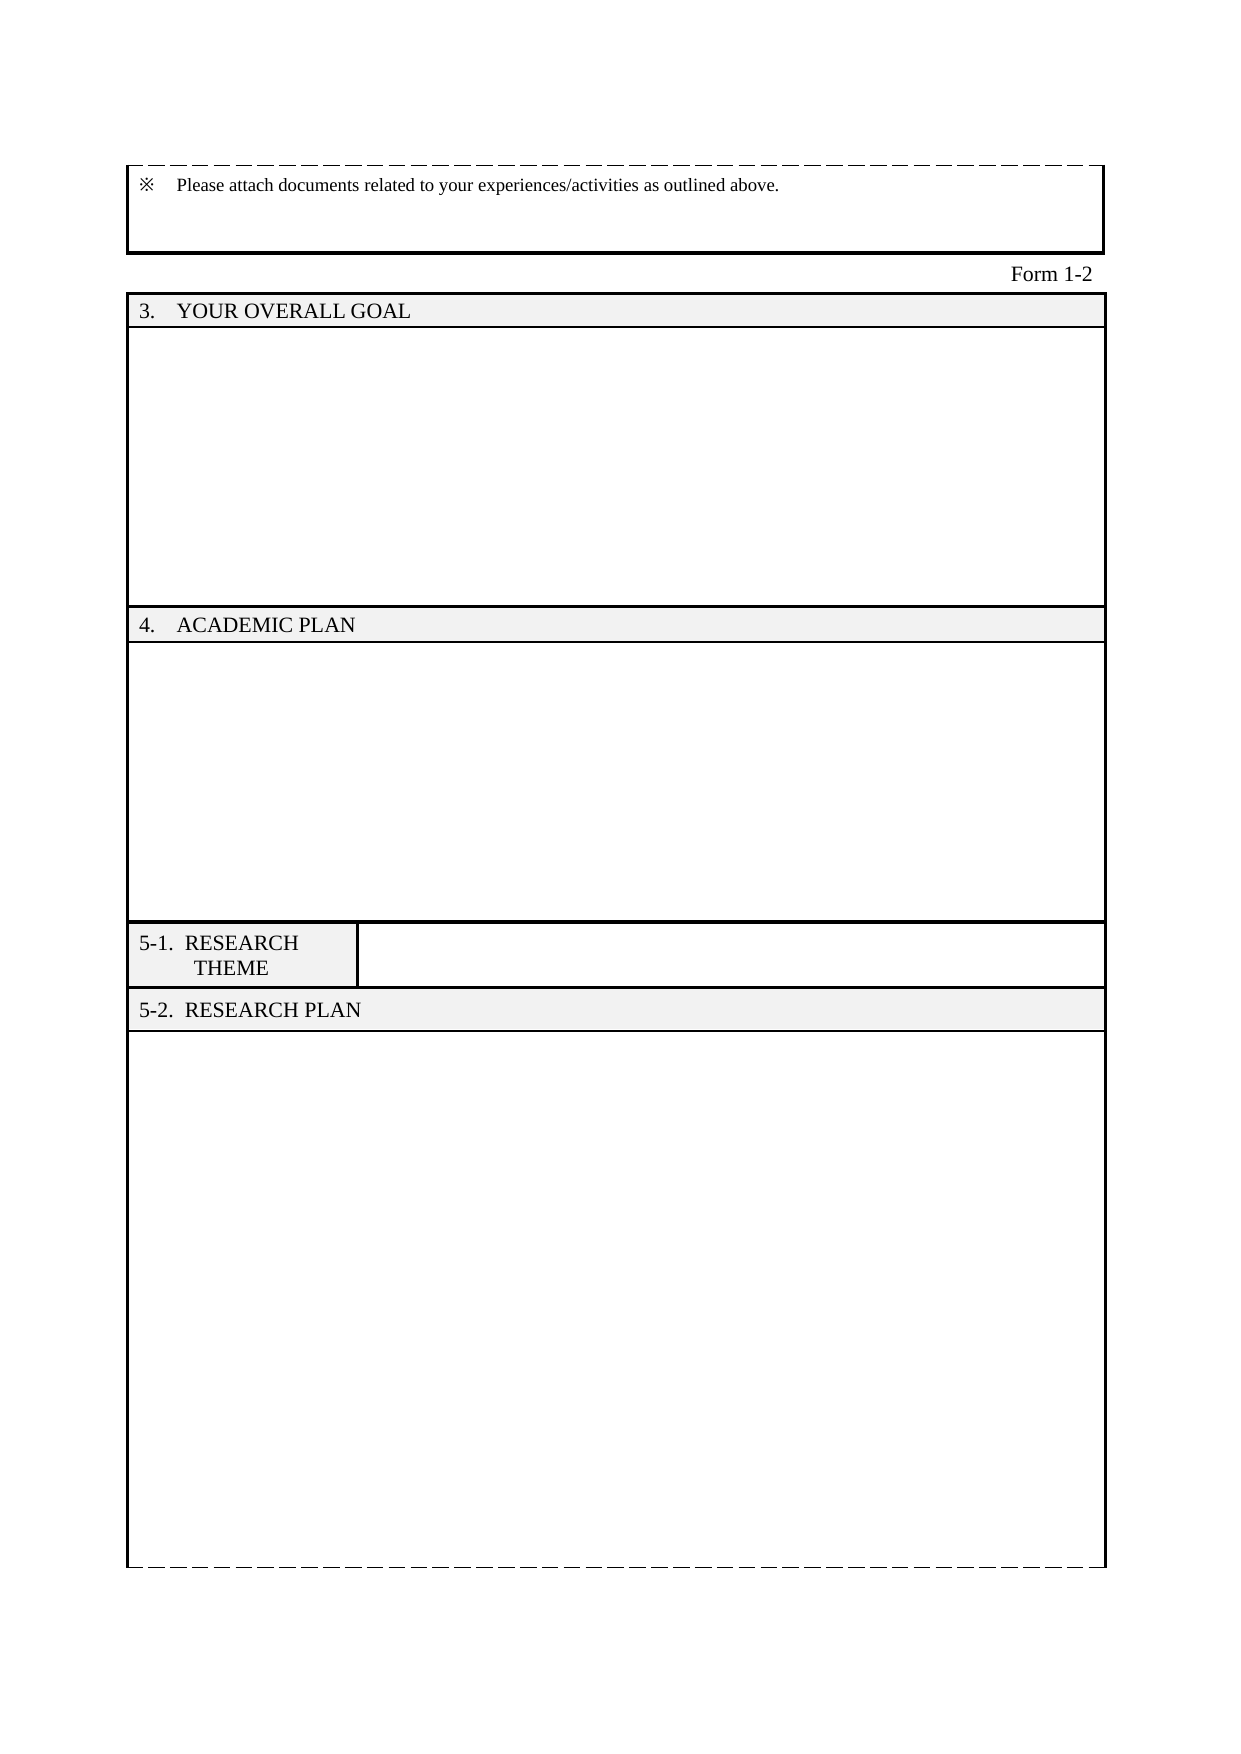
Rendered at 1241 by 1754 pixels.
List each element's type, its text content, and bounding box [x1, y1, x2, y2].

table_cell [129, 643, 1104, 920]
text Form 1-2 [148, 255, 1092, 292]
table_cell [129, 1032, 1104, 1567]
table_cell [359, 924, 1104, 986]
table_cell 5-2. RESEARCH PLAN [129, 989, 1104, 1029]
table_cell Please attach documents related to your experiences/activities as outlined above. [129, 165, 1102, 251]
table_header YOUR OVERALL GOAL [129, 295, 1104, 326]
table_cell ACADEMIC PLAN [129, 608, 1104, 641]
table_cell [129, 328, 1104, 605]
table_cell 5-1. RESEARCH THEME [129, 924, 356, 986]
